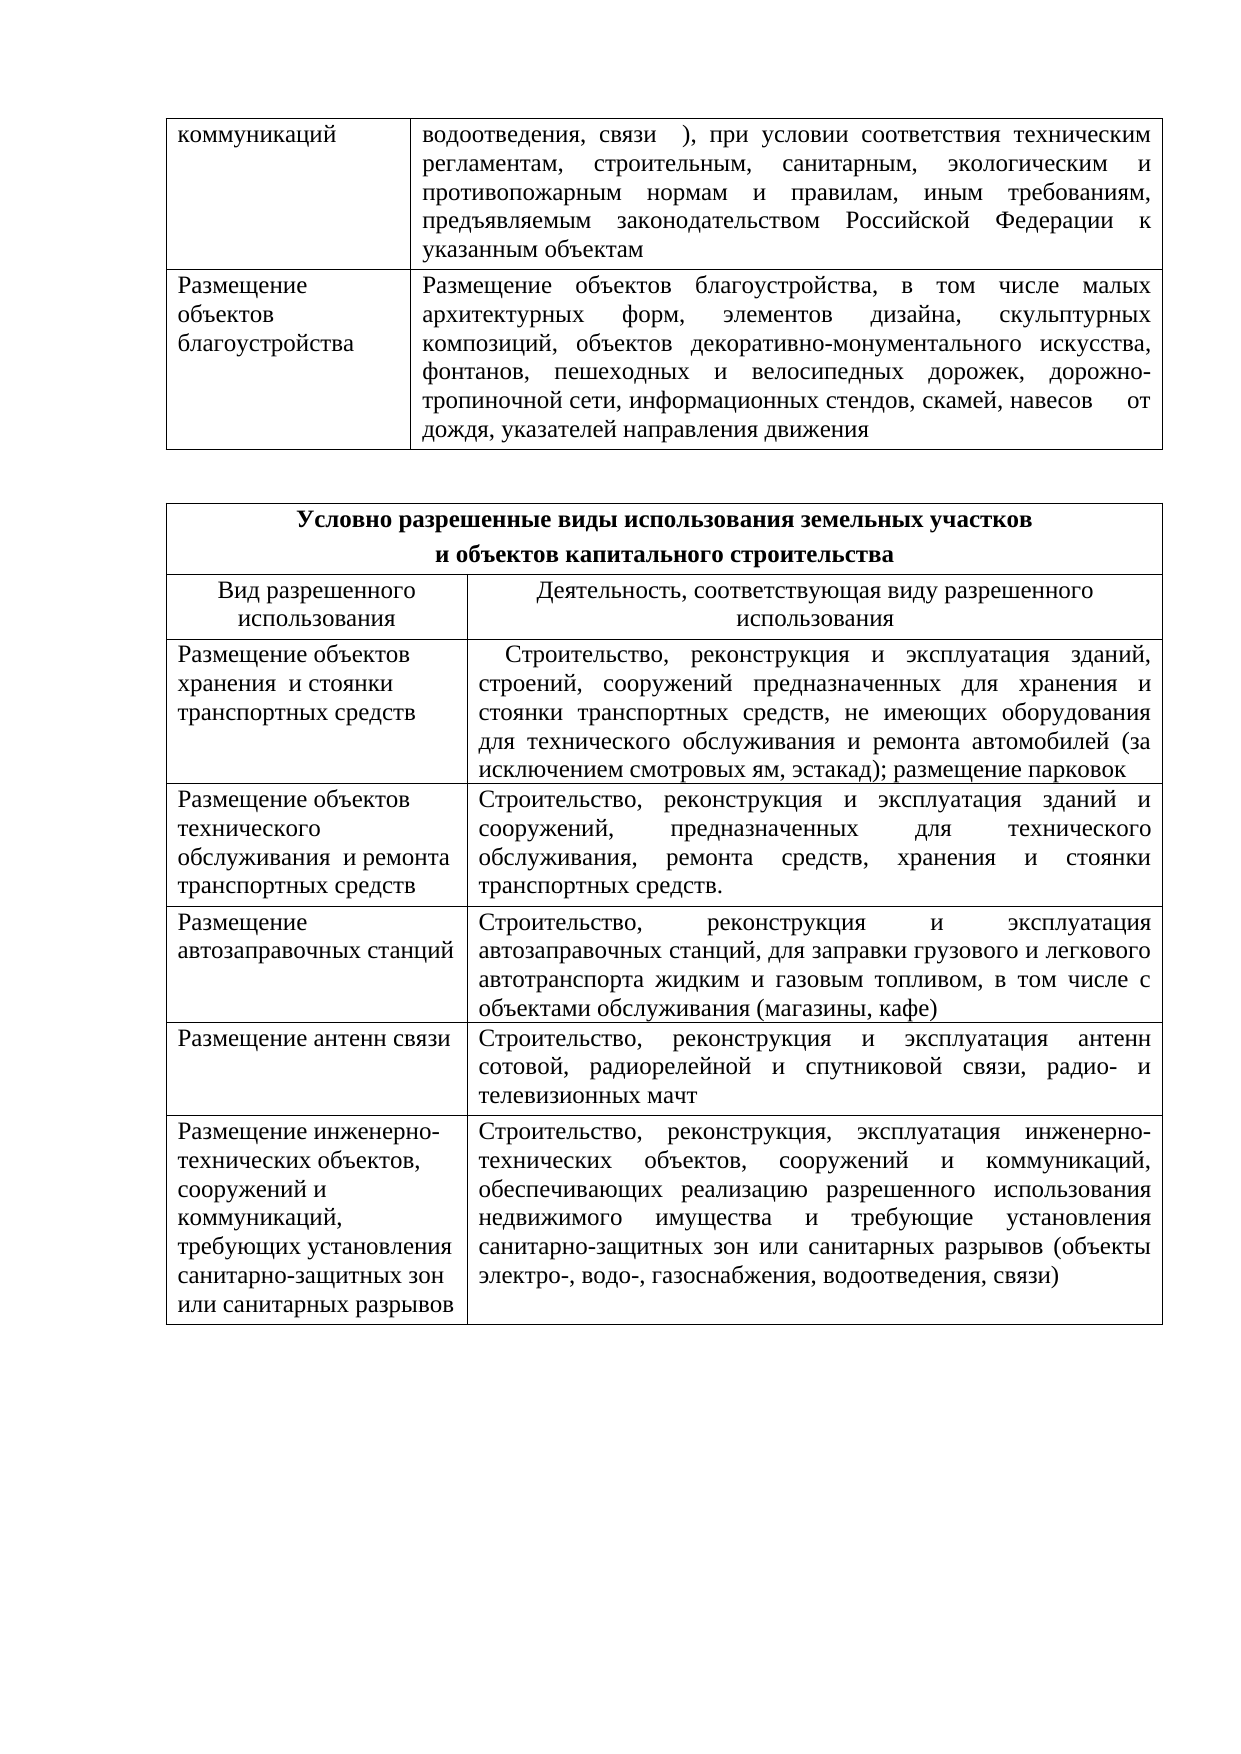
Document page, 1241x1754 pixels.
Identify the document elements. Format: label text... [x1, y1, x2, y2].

table_cell Размещение антенн связи [167, 1023, 467, 1115]
table_cell Размещение объектов благоустройства, в том числе малых архитектурных форм, элементов дизайна, скульптурных композиций, объектов декоративно-монументального искусства, фонтанов, пешеходных и велосипедных дорожек, дорожно-тропиночной сети, информационных стендов, скамей, навесов от дождя, указателей направления движения [411, 270, 1162, 449]
table_cell Строительство, реконструкция и эксплуатация автозаправочных станций, для заправки грузового и легкового автотранспорта жидким и газовым топливом, в том числе с объектами обслуживания (магазины, кафе) [468, 907, 1162, 1022]
table_cell Строительство, реконструкция, эксплуатация инженерно-технических объектов, сооружений и коммуникаций, обеспечивающих реализацию разрешенного использования недвижимого имущества и требующие установления санитарно-защитных зон или санитарных разрывов (объекты электро-, водо-, газоснабжения, водоотведения, связи) [468, 1116, 1162, 1324]
table_cell Деятельность, соответствующая виду разрешенного использования [468, 575, 1162, 638]
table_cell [167, 119, 410, 269]
table_header Условно разрешенные виды использования земельных участков и объектов капитального строительства [167, 504, 1162, 574]
table_cell Размещение объектов благоустройства [167, 270, 410, 449]
table_cell Размещение объектов хранения и стоянки транспортных средств [167, 640, 467, 783]
table_cell Размещение объектов технического обслуживания и ремонта транспортных средств [167, 784, 467, 906]
table_cell Размещение автозаправочных станций [167, 907, 467, 1022]
table_cell Строительство, реконструкция и эксплуатация антенн сотовой, радиорелейной и спутниковой связи, радио- и телевизионных мачт [468, 1023, 1162, 1115]
table_cell Строительство, реконструкция и эксплуатация зданий, строений, сооружений предназначенных для хранения и стоянки транспортных средств, не имеющих оборудования для технического обслуживания и ремонта автомобилей (за исключением смотровых ям, эстакад); размещение парковок [468, 640, 1162, 783]
table_cell Вид разрешенного использования [167, 575, 467, 638]
table_cell Строительство, реконструкция и эксплуатация зданий и сооружений, предназначенных для технического обслуживания, ремонта средств, хранения и стоянки транспортных средств. [468, 784, 1162, 906]
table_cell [411, 119, 1162, 269]
table_cell Размещение инженерно-технических объектов, сооружений и коммуникаций, требующих установления санитарно-защитных зон или санитарных разрывов [167, 1116, 467, 1324]
